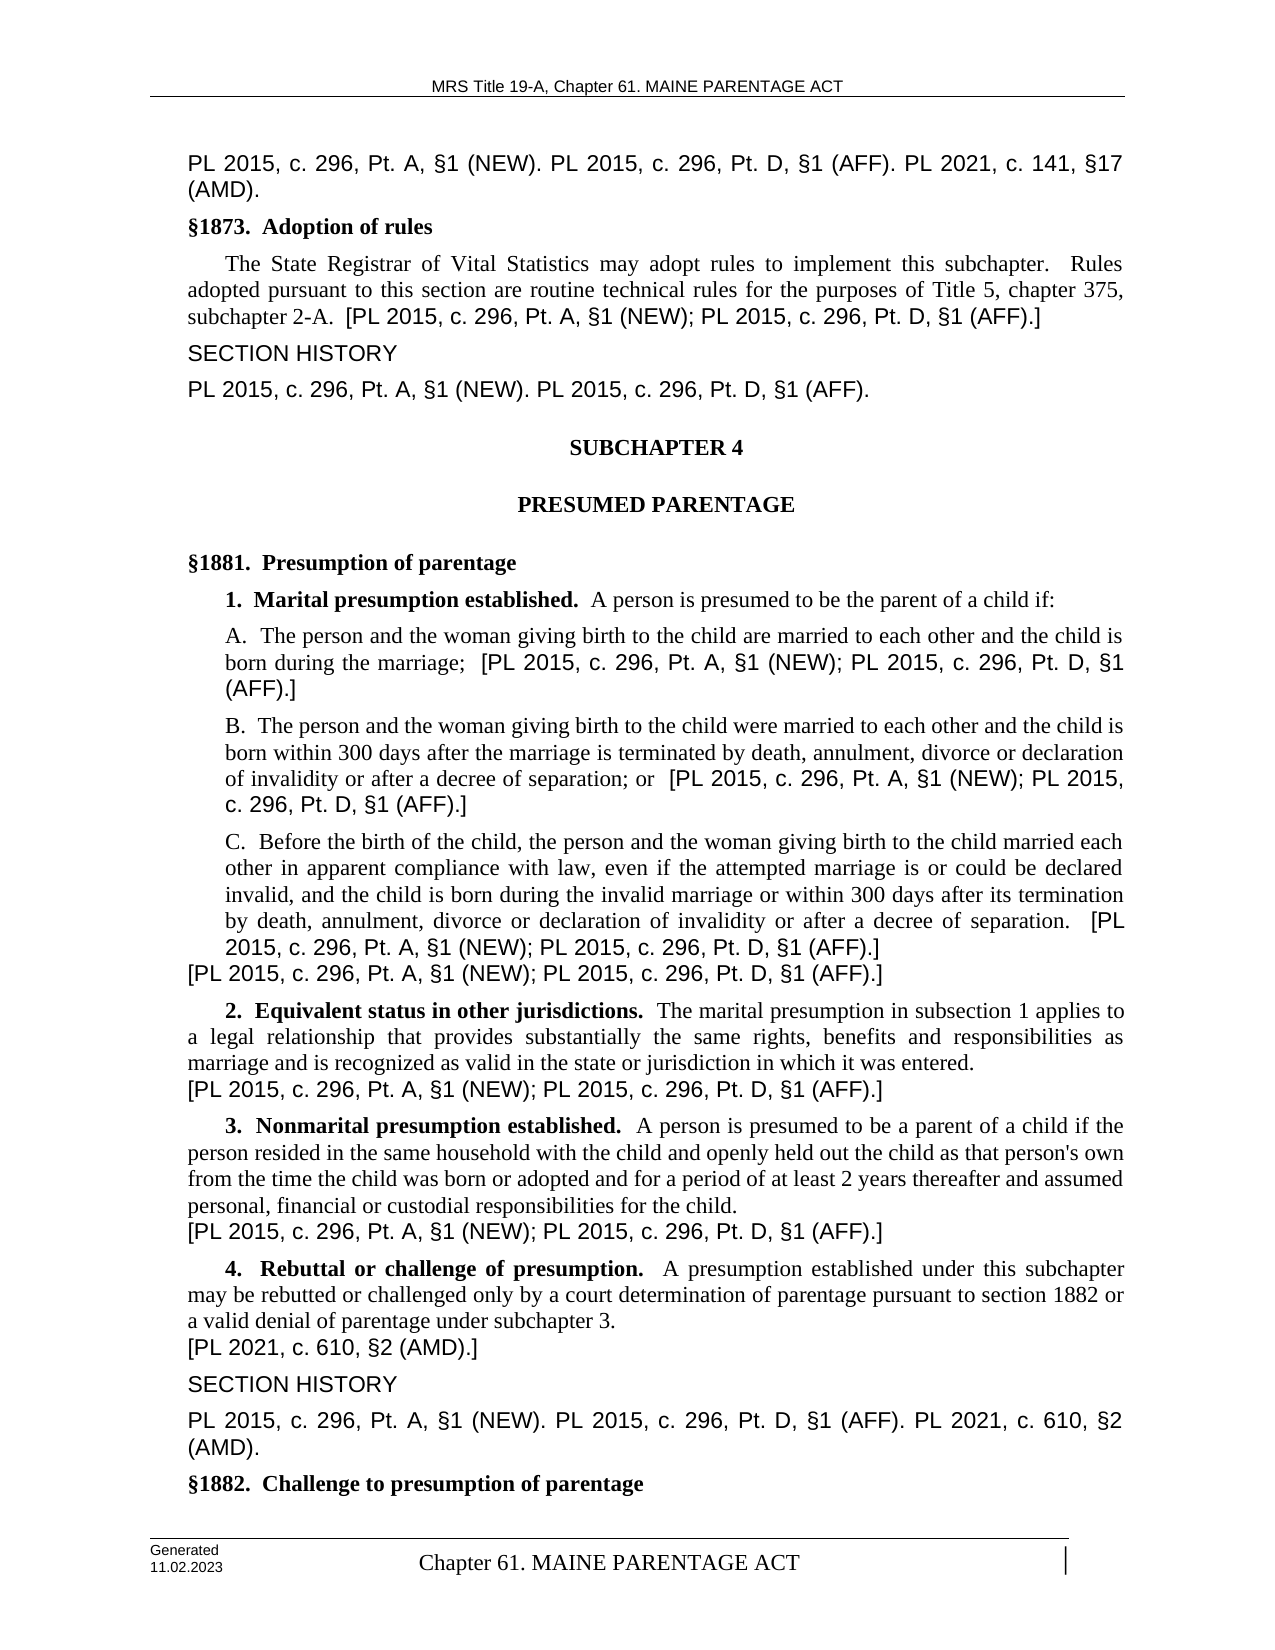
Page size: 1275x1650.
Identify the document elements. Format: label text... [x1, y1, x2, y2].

text SECTION HISTORY [187, 339, 1125, 366]
text PL 2015, c. 296, Pt. A, §1 (NEW). PL 2015, c. 296, Pt. D, §1 (AFF). PL 2021, c. 610, §2 (AMD). [187, 1407, 1125, 1460]
text PL 2015, c. 296, Pt. A, §1 (NEW). PL 2015, c. 296, Pt. D, §1 (AFF). [187, 376, 1125, 403]
text 3. Nonmarital presumption established. A person is presumed to be a parent of a child if the person resided in the same household with the child and openly held out the child as that person's own from the time the child was born or adopted and for a period of at least 2 years thereafter and assumed personal, financial or custodial responsibilities for the child. [187, 1113, 1125, 1218]
text SECTION HISTORY [187, 1371, 1125, 1397]
text PRESUMED PARENTAGE [187, 491, 1125, 518]
text §1882. Challenge to presumption of parentage [187, 1471, 1125, 1497]
text B. The person and the woman giving birth to the child were married to each other and the child is born within 300 days after the marriage is terminated by death, annulment, divorce or declaration of invalidity or after a decree of separation; or [PL 2015, c. 296, Pt. A, §1 (NEW); PL 2015, c. 296, Pt. D, §1 (AFF).] [225, 712, 1125, 818]
text C. Before the birth of the child, the person and the woman giving birth to the child married each other in apparent compliance with law, even if the attempted marriage is or could be declared invalid, and the child is born during the invalid marriage or within 300 days after its termination by death, annulment, divorce or declaration of invalidity or after a decree of separation. [PL 2015, c. 296, Pt. A, §1 (NEW); PL 2015, c. 296, Pt. D, §1 (AFF).] [225, 828, 1125, 960]
text PL 2015, c. 296, Pt. A, §1 (NEW). PL 2015, c. 296, Pt. D, §1 (AFF). PL 2021, c. 141, §17 (AMD). [187, 150, 1125, 203]
text §1873. Adoption of rules [187, 213, 1125, 239]
text SUBCHAPTER 4 [187, 434, 1125, 460]
text 4. Rebuttal or challenge of presumption. A presumption established under this subchapter may be rebutted or challenged only by a court determination of parentage pursuant to section 1882 or a valid denial of parentage under subchapter 3. [187, 1255, 1125, 1334]
text [PL 2021, c. 610, §2 (AMD).] [187, 1334, 1125, 1360]
text [PL 2015, c. 296, Pt. A, §1 (NEW); PL 2015, c. 296, Pt. D, §1 (AFF).] [187, 1076, 1125, 1102]
text [PL 2015, c. 296, Pt. A, §1 (NEW); PL 2015, c. 296, Pt. D, §1 (AFF).] [187, 960, 1125, 986]
text §1881. Presumption of parentage [187, 549, 1125, 575]
text 2. Equivalent status in other jurisdictions. The marital presumption in subsection 1 applies to a legal relationship that provides substantially the same rights, benefits and responsibilities as marriage and is recognized as valid in the state or jurisdiction in which it was entered. [187, 997, 1125, 1076]
text A. The person and the woman giving birth to the child are married to each other and the child is born during the marriage; [PL 2015, c. 296, Pt. A, §1 (NEW); PL 2015, c. 296, Pt. D, §1 (AFF).] [225, 623, 1125, 702]
text The State Registrar of Vital Statistics may adopt rules to implement this subchapter. Rules adopted pursuant to this section are routine technical rules for the purposes of Title 5, chapter 375, subchapter 2‑A. [PL 2015, c. 296, Pt. A, §1 (NEW); PL 2015, c. 296, Pt. D, §1 (AFF).] [187, 250, 1125, 329]
text [PL 2015, c. 296, Pt. A, §1 (NEW); PL 2015, c. 296, Pt. D, §1 (AFF).] [187, 1218, 1125, 1244]
text 1. Marital presumption established. A person is presumed to be the parent of a child if: [187, 586, 1125, 612]
